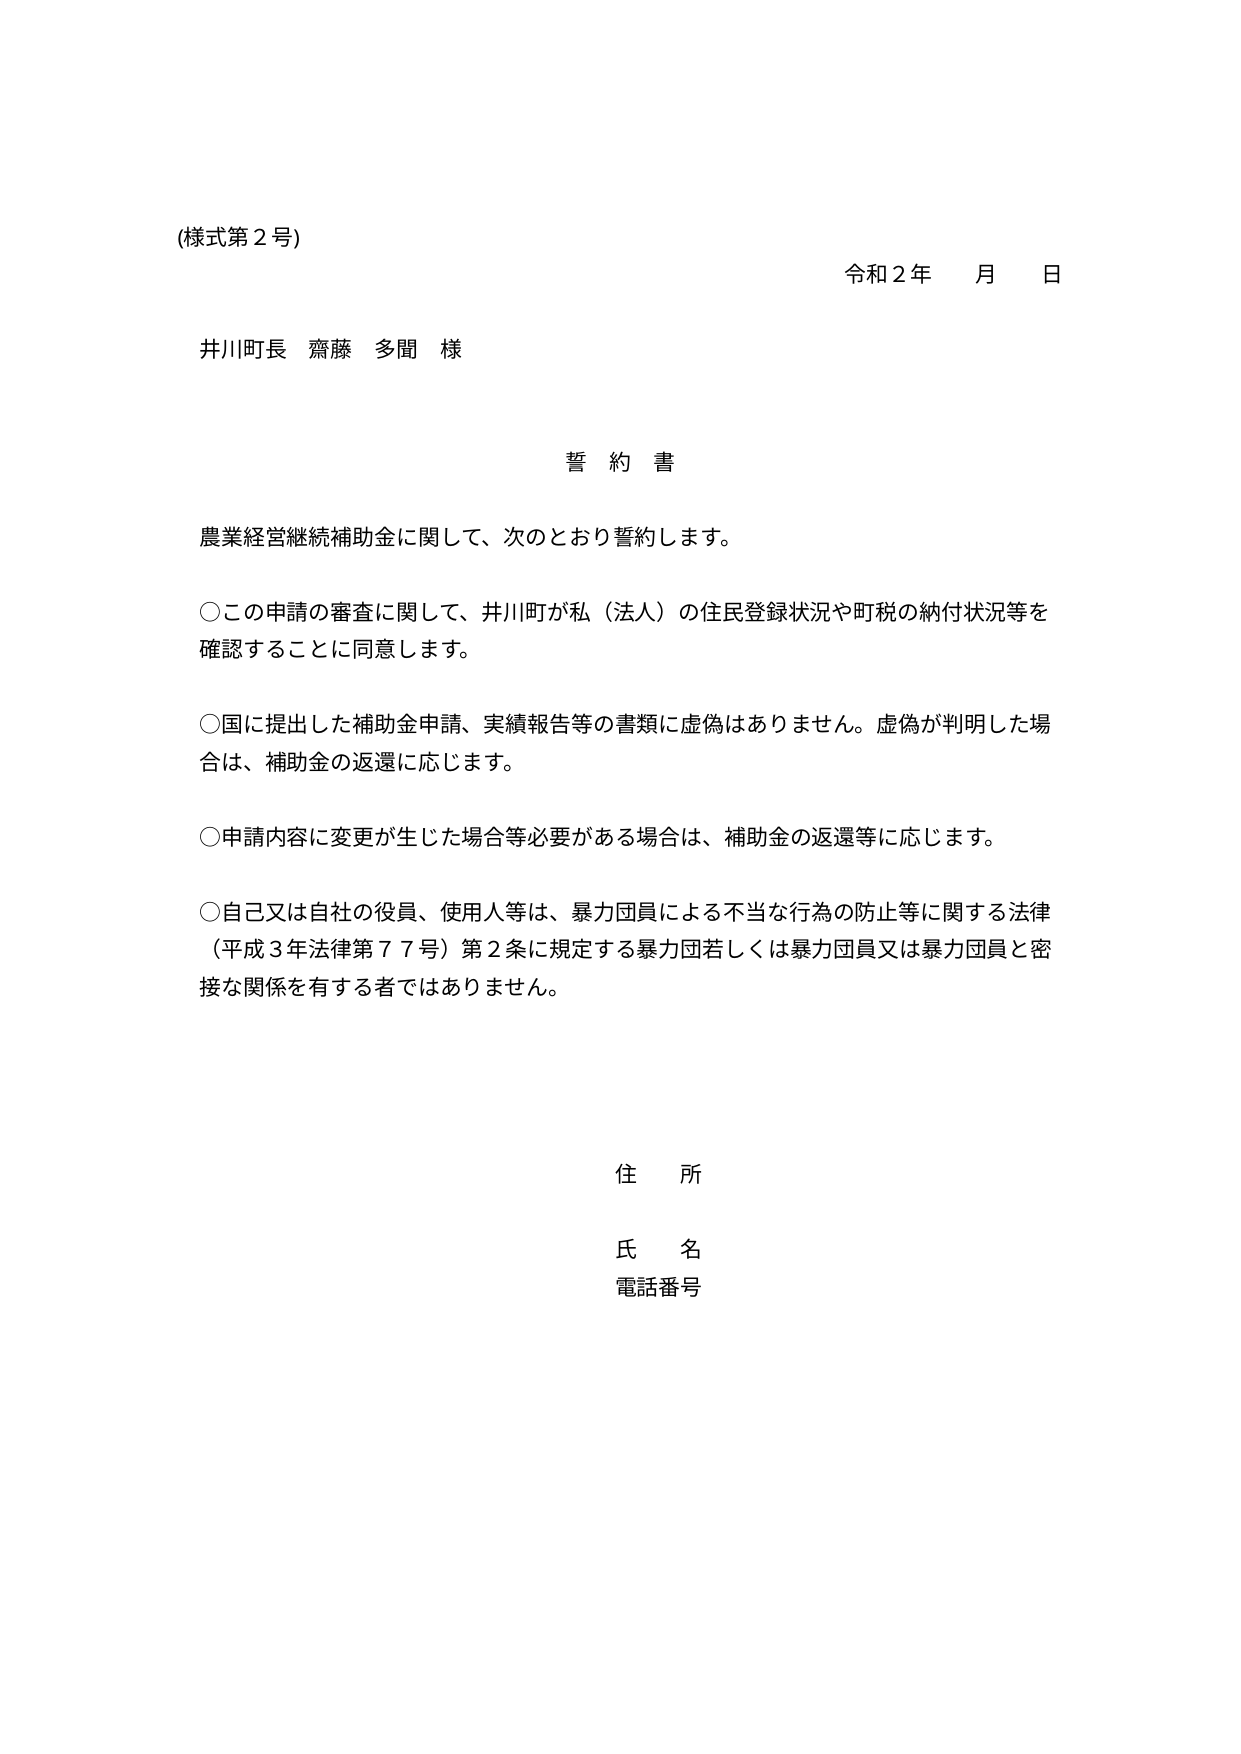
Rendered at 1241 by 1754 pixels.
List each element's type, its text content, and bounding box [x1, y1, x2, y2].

text 井川町長 齋藤 多聞 様 [177, 329, 1063, 367]
text (様式第２号) [177, 217, 976, 254]
text ○この申請の審査に関して、井川町が私（法人）の住民登録状況や町税の納付状況等を [177, 592, 1063, 629]
text 合は、補助金の返還に応じます。 [177, 742, 1063, 779]
text 住 所 [177, 1154, 1063, 1192]
text ○申請内容に変更が生じた場合等必要がある場合は、補助金の返還等に応じます。 [177, 817, 1063, 854]
text 電話番号 [177, 1267, 1063, 1304]
text 接な関係を有する者ではありません。 [199, 967, 1063, 1004]
text ○自己又は自社の役員、使用人等は、暴力団員による不当な行為の防止等に関する法律 [177, 892, 1063, 929]
text 令和２年 月 日 [177, 254, 1063, 292]
text ○国に提出した補助金申請、実績報告等の書類に虚偽はありません。虚偽が判明した場 [177, 704, 1063, 742]
text （平成３年法律第７７号）第２条に規定する暴力団若しくは暴力団員又は暴力団員と密 [199, 929, 1063, 967]
text 確認することに同意します。 [177, 629, 1063, 667]
text 誓 約 書 [177, 442, 1063, 479]
text 氏 名 [177, 1229, 1063, 1267]
text 農業経営継続補助金に関して、次のとおり誓約します。 [177, 517, 1063, 554]
